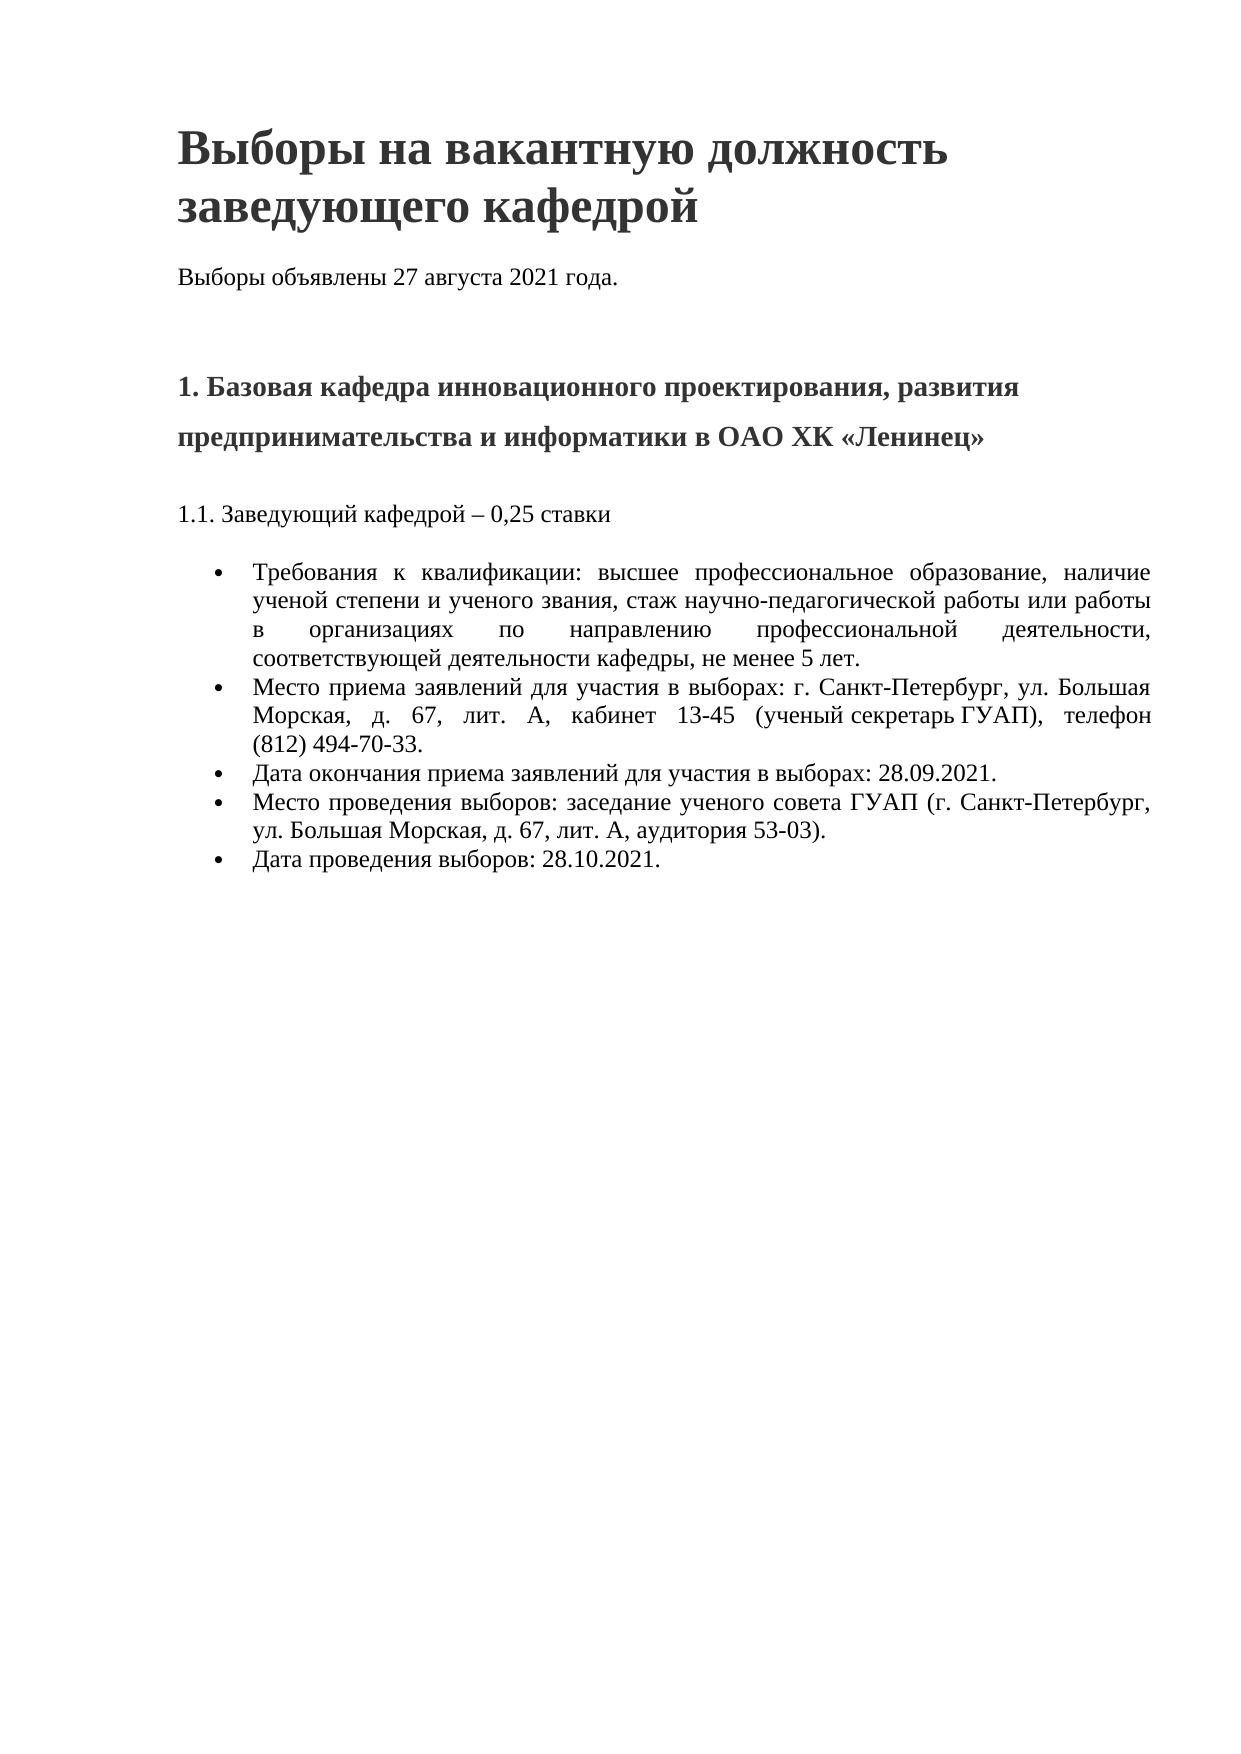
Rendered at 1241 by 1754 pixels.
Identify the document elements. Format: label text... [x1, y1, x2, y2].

list Место приема заявлений для участия в выборах: г. Санкт-Петербург, ул. Большая Морская, д. 67, лит. А, кабинет 13-45 (ученый секретарь ГУАП), телефон (812) 494-70-33. [215, 672, 1152, 758]
text Выборы объявлены 27 августа 2021 года. [177, 262, 1152, 291]
list Требования к квалификации: высшее профессиональное образование, наличие ученой степени и ученого звания, стаж научно-педагогической работы или работы в организациях по направлению профессиональной деятельности, соответствующей деятельности кафедры, не менее 5 лет. [215, 557, 1152, 672]
subtitle Выборы на вакантную должность заведующего кафедрой [177, 118, 1152, 233]
list Место проведения выборов: заседание ученого совета ГУАП (г. Санкт-Петербург, ул. Большая Морская, д. 67, лит. А, аудитория 53-03). [215, 787, 1152, 844]
list Дата окончания приема заявлений для участия в выборах: 28.09.2021. [215, 758, 1152, 787]
list Дата проведения выборов: 28.10.2021. [215, 844, 1152, 873]
subtitle 1. Базовая кафедра инновационного проектирования, развития предпринимательства и информатики в ОАО ХК «Ленинец» [177, 369, 1152, 453]
text 1.1. Заведующий кафедрой – 0,25 ставки [177, 499, 1152, 528]
